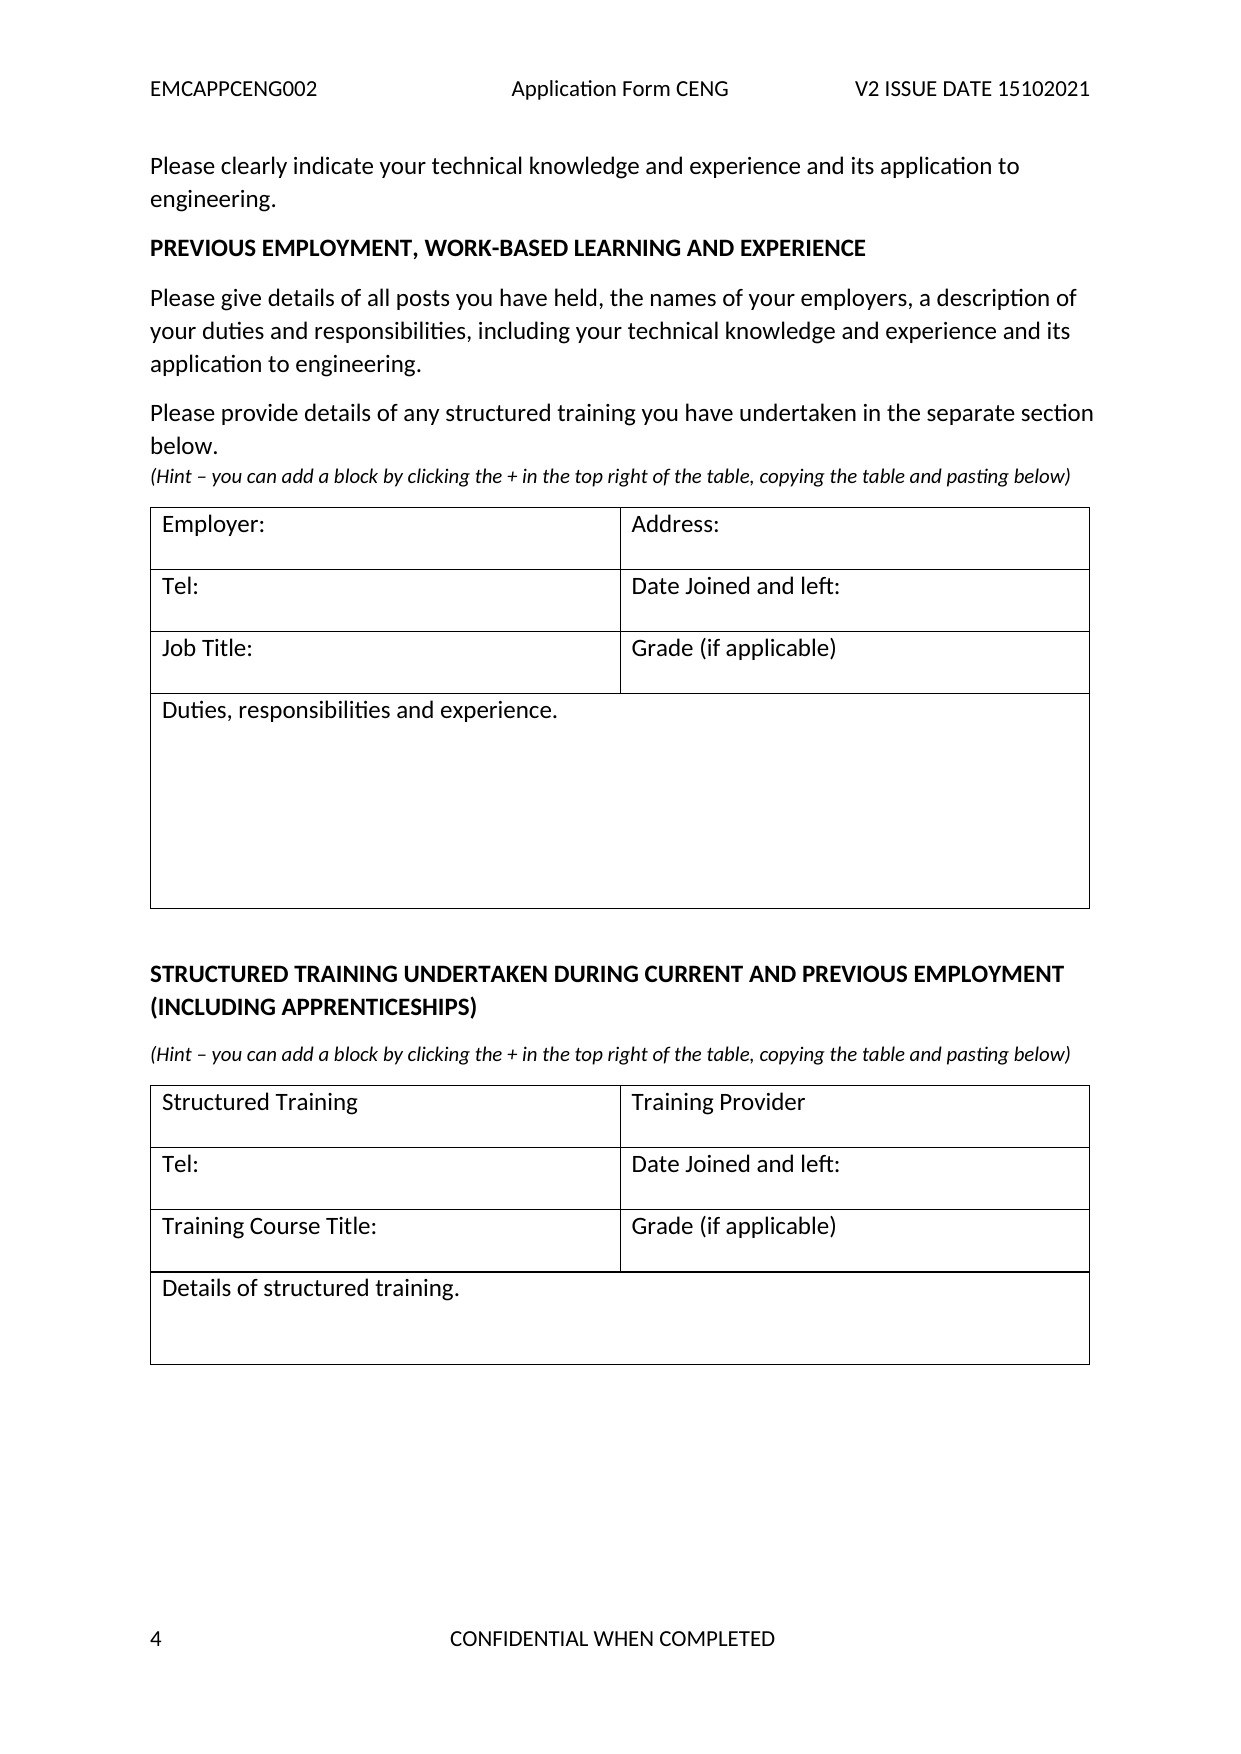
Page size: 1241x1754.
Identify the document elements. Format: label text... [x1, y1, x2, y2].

table_header Employer: [151, 508, 620, 569]
table_header Address: [621, 508, 1089, 569]
table_cell Training Course Title: [151, 1210, 620, 1271]
text Please provide details of any structured training you have undertaken in the separate section below. (Hint – you can add a block by clicking the + in the top right of the table, copying the table and pasting below) [150, 397, 1107, 488]
table_cell Grade (if applicable) [621, 632, 1089, 693]
table_header Training Provider [621, 1086, 1089, 1147]
text Please clearly indicate your technical knowledge and experience and its application to engineering. [150, 150, 1107, 213]
table_cell Date Joined and left: [621, 570, 1089, 631]
text (Hint – you can add a block by clicking the + in the top right of the table, copying the table and pasting below) [150, 1041, 1107, 1066]
table_cell Tel: [151, 570, 620, 631]
table_header Structured Training [151, 1086, 620, 1147]
text PREVIOUS EMPLOYMENT, WORK-BASED LEARNING AND EXPERIENCE [150, 232, 1107, 263]
table_cell Tel: [151, 1148, 620, 1209]
table_cell Job Title: [151, 632, 620, 693]
text STRUCTURED TRAINING UNDERTAKEN DURING CURRENT AND PREVIOUS EMPLOYMENT (INCLUDING APPRENTICESHIPS) [150, 958, 1107, 1022]
table_cell Duties, responsibilities and experience. [151, 694, 1089, 908]
text Please give details of all posts you have held, the names of your employers, a description of your duties and responsibilities, including your technical knowledge and experience and its application to engineering. [150, 282, 1107, 378]
table_cell Grade (if applicable) [621, 1210, 1089, 1271]
table_cell Date Joined and left: [621, 1148, 1089, 1209]
table_cell Details of structured training. [151, 1273, 1089, 1364]
